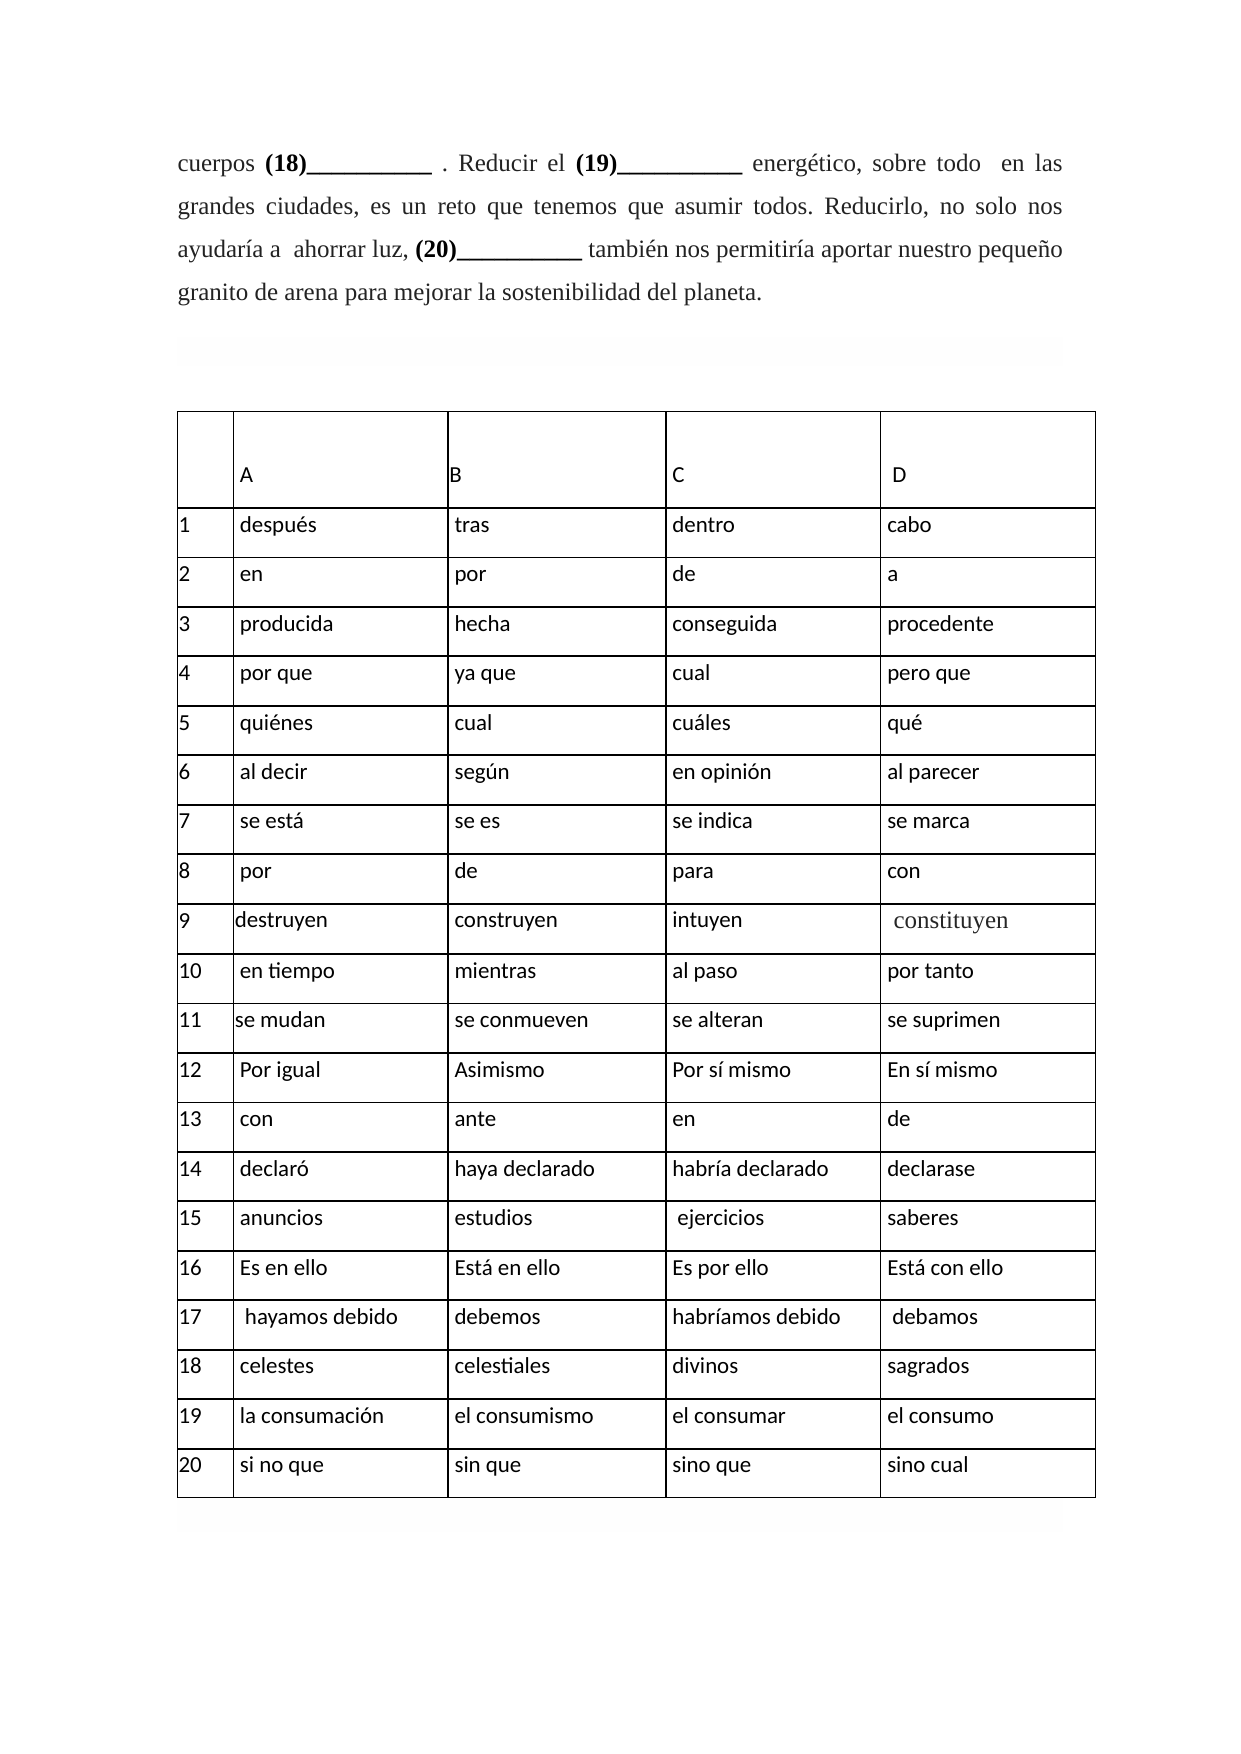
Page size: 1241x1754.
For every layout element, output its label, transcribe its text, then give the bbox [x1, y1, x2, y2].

table_cell celestes [234, 1351, 447, 1398]
table_cell 10 [178, 955, 233, 1002]
table_cell con [881, 855, 1095, 903]
table_cell ante [449, 1103, 665, 1151]
table_cell haya declarado [449, 1153, 665, 1200]
table_cell al parecer [881, 756, 1095, 804]
table_cell Es en ello [234, 1252, 447, 1299]
table_cell conseguida [667, 608, 880, 655]
table_cell habríamos debido [667, 1301, 880, 1349]
table_cell sino cual [881, 1450, 1095, 1497]
table_header A [234, 412, 447, 507]
table_cell se está [234, 806, 447, 853]
table_cell sin que [449, 1450, 665, 1497]
table_cell Está con ello [881, 1252, 1095, 1299]
table_cell mientras [449, 955, 665, 1002]
table_header C [667, 412, 880, 507]
table_cell si no que [234, 1450, 447, 1497]
table_cell procedente [881, 608, 1095, 655]
table_cell 2 [178, 558, 233, 606]
table_cell 18 [178, 1351, 233, 1398]
table_cell en [234, 558, 447, 606]
table_cell Por igual [234, 1054, 447, 1101]
table_cell 20 [178, 1450, 233, 1497]
table_cell el consumismo [449, 1400, 665, 1448]
table_cell dentro [667, 509, 880, 556]
table_cell 4 [178, 657, 233, 705]
table_cell después [234, 509, 447, 556]
table_cell ejercicios [667, 1202, 880, 1250]
table_cell hayamos debido [234, 1301, 447, 1349]
table_cell sagrados [881, 1351, 1095, 1398]
table_cell 6 [178, 756, 233, 804]
table_cell Asimismo [449, 1054, 665, 1101]
table_cell intuyen [667, 905, 880, 953]
table_cell se conmueven [449, 1004, 665, 1052]
table_cell 7 [178, 806, 233, 853]
table_cell Está en ello [449, 1252, 665, 1299]
table_cell al decir [234, 756, 447, 804]
table_cell de [667, 558, 880, 606]
table_cell Por sí mismo [667, 1054, 880, 1101]
table_cell por [234, 855, 447, 903]
table_cell construyen [449, 905, 665, 953]
table_cell 1 [178, 509, 233, 556]
table_cell producida [234, 608, 447, 655]
table_cell la consumación [234, 1400, 447, 1448]
table_cell 11 [178, 1004, 233, 1052]
table_cell quiénes [234, 707, 447, 754]
table_cell en [667, 1103, 880, 1151]
table_cell de [881, 1103, 1095, 1151]
table_cell en tiempo [234, 955, 447, 1002]
table_cell 13 [178, 1103, 233, 1151]
table_cell el consumar [667, 1400, 880, 1448]
table_cell 14 [178, 1153, 233, 1200]
table_cell destruyen [234, 905, 447, 953]
table_cell se es [449, 806, 665, 853]
table_cell según [449, 756, 665, 804]
table_cell se mudan [234, 1004, 447, 1052]
table_cell ya que [449, 657, 665, 705]
table_cell constituyen [881, 905, 1095, 953]
table_header [178, 412, 233, 507]
table_cell qué [881, 707, 1095, 754]
table_cell se alteran [667, 1004, 880, 1052]
table_cell 15 [178, 1202, 233, 1250]
table_cell el consumo [881, 1400, 1095, 1448]
table_cell pero que [881, 657, 1095, 705]
table_cell por [449, 558, 665, 606]
table_cell debemos [449, 1301, 665, 1349]
table_cell en opinión [667, 756, 880, 804]
table_cell celestiales [449, 1351, 665, 1398]
table_cell 19 [178, 1400, 233, 1448]
table_cell En sí mismo [881, 1054, 1095, 1101]
table_cell declaró [234, 1153, 447, 1200]
table_cell al paso [667, 955, 880, 1002]
table_cell cabo [881, 509, 1095, 556]
table_cell para [667, 855, 880, 903]
table_cell por que [234, 657, 447, 705]
table_cell 8 [178, 855, 233, 903]
table_cell con [234, 1103, 447, 1151]
table_cell tras [449, 509, 665, 556]
table_cell 5 [178, 707, 233, 754]
table_cell saberes [881, 1202, 1095, 1250]
table_cell declarase [881, 1153, 1095, 1200]
table_cell de [449, 855, 665, 903]
table_cell se indica [667, 806, 880, 853]
table_cell divinos [667, 1351, 880, 1398]
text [177, 148, 1063, 306]
table_cell 12 [178, 1054, 233, 1101]
table_cell cual [449, 707, 665, 754]
table_cell anuncios [234, 1202, 447, 1250]
table_cell se suprimen [881, 1004, 1095, 1052]
table_header D [881, 412, 1095, 507]
table_cell estudios [449, 1202, 665, 1250]
table_cell cuáles [667, 707, 880, 754]
table_cell cual [667, 657, 880, 705]
table_cell Es por ello [667, 1252, 880, 1299]
table_cell 9 [178, 905, 233, 953]
table_cell 17 [178, 1301, 233, 1349]
table_cell 3 [178, 608, 233, 655]
table_cell sino que [667, 1450, 880, 1497]
table_cell hecha [449, 608, 665, 655]
table_cell debamos [881, 1301, 1095, 1349]
table_header B [449, 412, 665, 507]
table_cell 16 [178, 1252, 233, 1299]
table_cell a [881, 558, 1095, 606]
table_cell por tanto [881, 955, 1095, 1002]
table_cell habría declarado [667, 1153, 880, 1200]
table_cell se marca [881, 806, 1095, 853]
